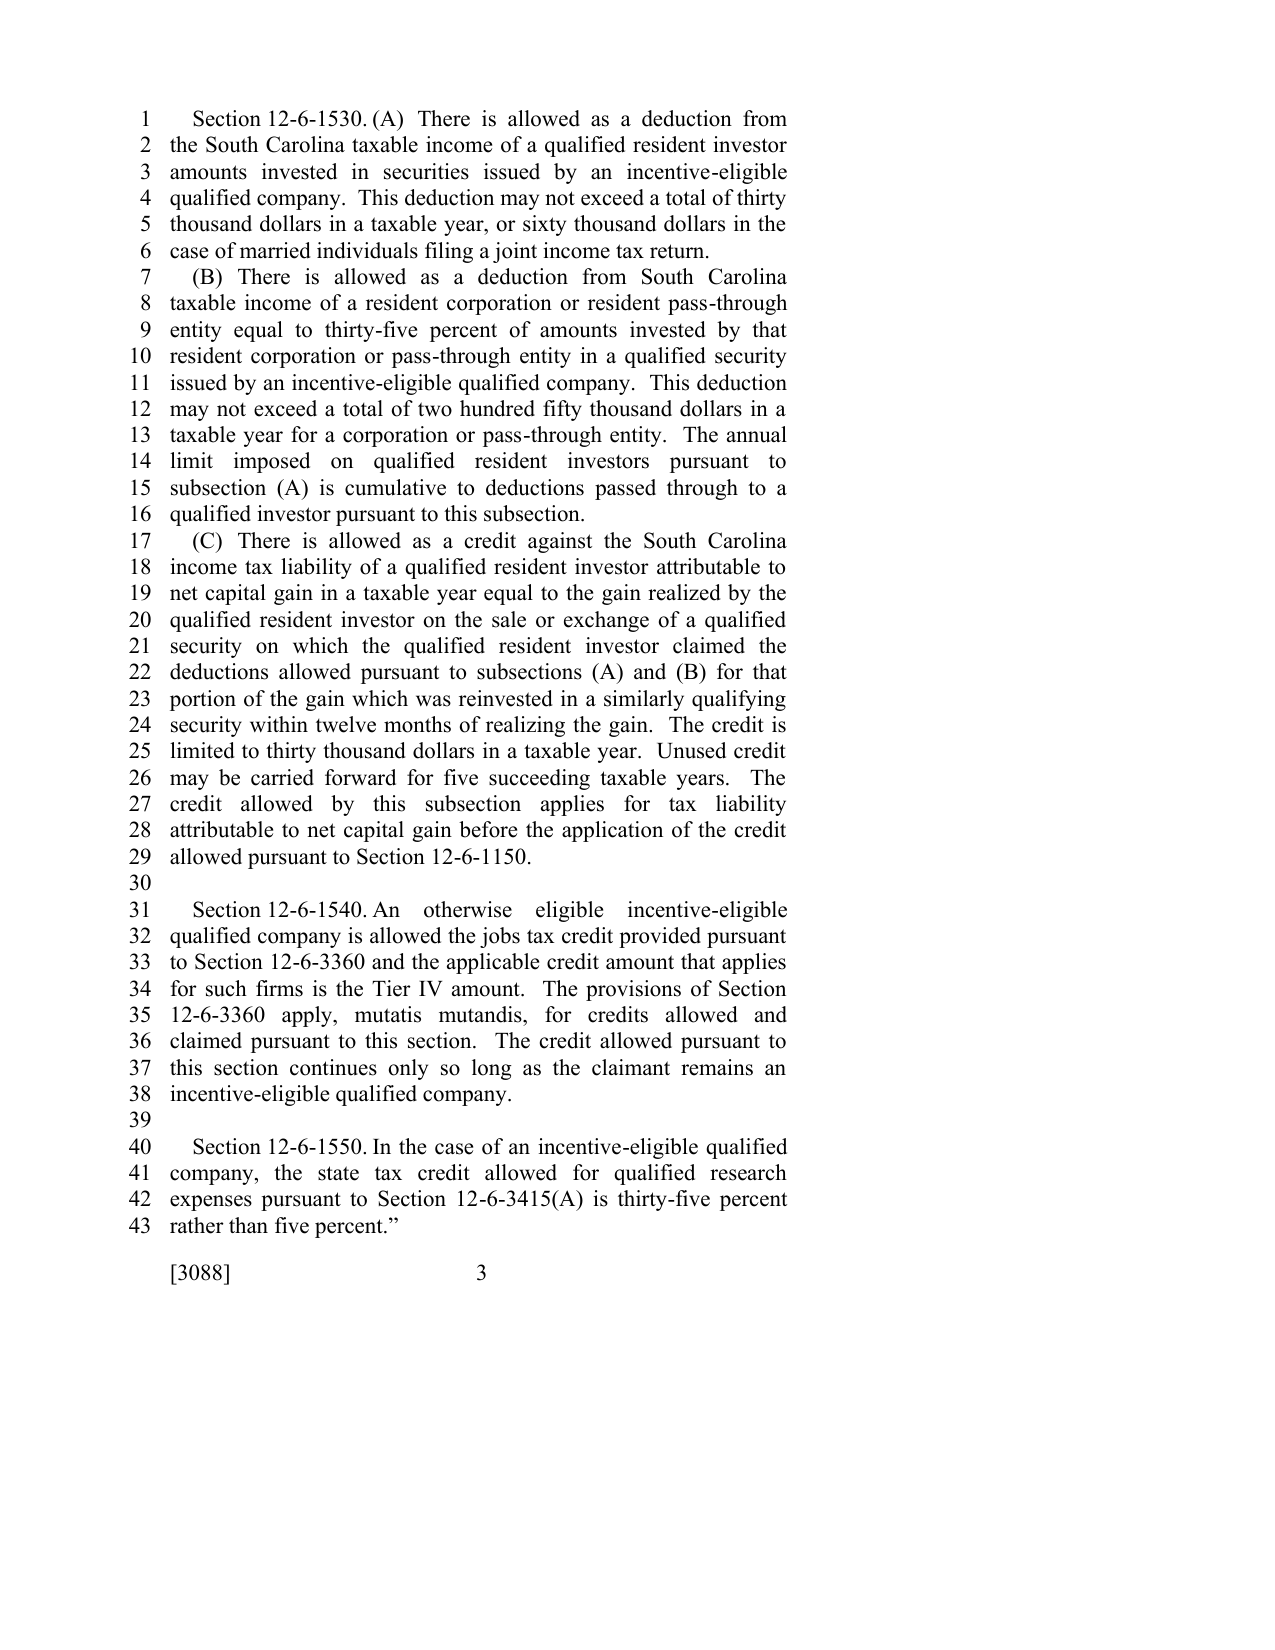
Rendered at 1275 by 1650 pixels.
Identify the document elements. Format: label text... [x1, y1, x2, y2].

text Section 12-6-1530. (A) There is allowed as a deduction from the South Carolina taxable income of a qualified resident investor amounts invested in securities issued by an incentive-eligible qualified company. This deduction may not exceed a total of thirty thousand dollars in a taxable year, or sixty thousand dollars in the case of married individuals filing a joint income tax return. [169, 105, 787, 263]
text (C) There is allowed as a credit against the South Carolina income tax liability of a qualified resident investor attributable to net capital gain in a taxable year equal to the gain realized by the qualified resident investor on the sale or exchange of a qualified security on which the qualified resident investor claimed the deductions allowed pursuant to subsections (A) and (B) for that portion of the gain which was reinvested in a similarly qualifying security within twelve months of realizing the gain. The credit is limited to thirty thousand dollars in a taxable year. Unused credit may be carried forward for five succeeding taxable years. The credit allowed by this subsection applies for tax liability attributable to net capital gain before the application of the credit allowed pursuant to Section 12-6-1150. [169, 527, 787, 869]
text Section 12-6-1550. In the case of an incentive-eligible qualified company, the state tax credit allowed for qualified research expenses pursuant to Section 12-6-3415(A) is thirty-five percent rather than five percent.” [169, 1133, 787, 1238]
text Section 12-6-1540. An otherwise eligible incentive-eligible qualified company is allowed the jobs tax credit provided pursuant to Section 12-6-3360 and the applicable credit amount that applies for such firms is the Tier IV amount. The provisions of Section 12-6-3360 apply, mutatis mutandis, for credits allowed and claimed pursuant to this section. The credit allowed pursuant to this section continues only so long as the claimant remains an incentive-eligible qualified company. [169, 896, 787, 1106]
text (B) There is allowed as a deduction from South Carolina taxable income of a resident corporation or resident pass-through entity equal to thirty-five percent of amounts invested by that resident corporation or pass-through entity in a qualified security issued by an incentive-eligible qualified company. This deduction may not exceed a total of two hundred fifty thousand dollars in a taxable year for a corporation or pass-through entity. The annual limit imposed on qualified resident investors pursuant to subsection (A) is cumulative to deductions passed through to a qualified investor pursuant to this subsection. [169, 263, 787, 527]
